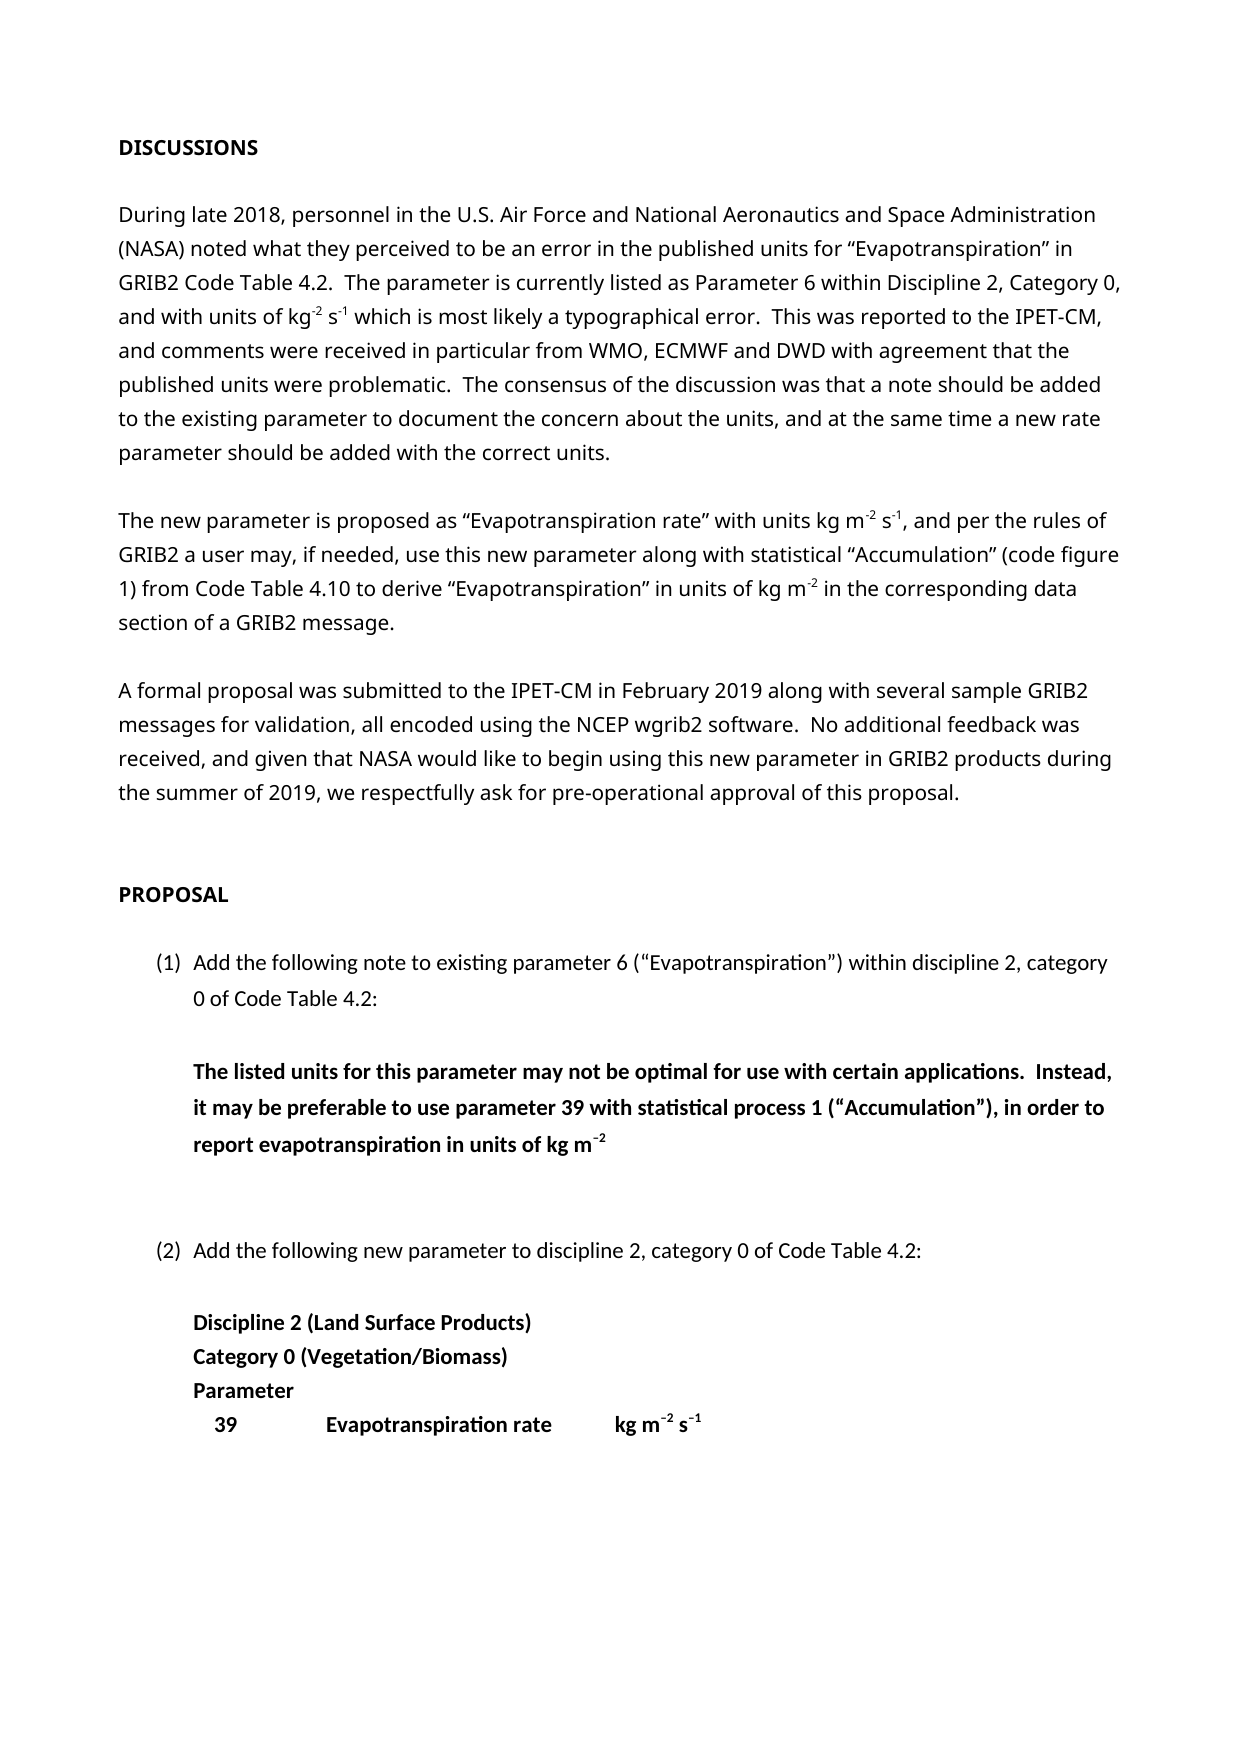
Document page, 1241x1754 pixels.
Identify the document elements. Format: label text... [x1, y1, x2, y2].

text During late 2018, personnel in the U.S. Air Force and National Aeronautics and Space Administration (NASA) noted what they perceived to be an error in the published units for “Evapotranspiration” in GRIB2 Code Table 4.2. The parameter is currently listed as Parameter 6 within Discipline 2, Category 0, and with units of kg-2 s-1 which is most likely a typographical error. This was reported to the IPET-CM, and comments were received in particular from WMO, ECMWF and DWD with agreement that the published units were problematic. The consensus of the discussion was that a note should be added to the existing parameter to document the concern about the units, and at the same time a new rate parameter should be added with the correct units. [118, 198, 1122, 469]
list Add the following note to existing parameter 6 (“Evapotranspiration”) within discipline 2, category 0 of Code Table 4.2: [156, 945, 1122, 1016]
text DISCUSSIONS [118, 130, 1122, 164]
text Parameter [193, 1373, 1122, 1407]
text The listed units for this parameter may not be optimal for use with certain applications. Instead, it may be preferable to use parameter 39 with statistical process 1 (“Accumulation”), in order to report evapotranspiration in units of kg m–2 [193, 1054, 1122, 1161]
text Category 0 (Vegetation/Biomass) [193, 1339, 1122, 1373]
text The new parameter is proposed as “Evapotranspiration rate” with units kg m-2 s-1, and per the rules of GRIB2 a user may, if needed, use this new parameter along with statistical “Accumulation” (code figure 1) from Code Table 4.10 to derive “Evapotranspiration” in units of kg m-2 in the corresponding data section of a GRIB2 message. [118, 503, 1122, 639]
text PROPOSAL [118, 877, 1122, 911]
list Add the following new parameter to discipline 2, category 0 of Code Table 4.2: [156, 1233, 1122, 1267]
text A formal proposal was submitted to the IPET-CM in February 2019 along with several sample GRIB2 messages for validation, all encoded using the NCEP wgrib2 software. No additional feedback was received, and given that NASA would like to begin using this new parameter in GRIB2 products during the summer of 2019, we respectfully ask for pre-operational approval of this proposal. [118, 673, 1122, 809]
text Discipline 2 (Land Surface Products) [193, 1305, 1122, 1339]
text 39 Evapotranspiration rate kg m–2 s–1 [193, 1407, 1122, 1441]
